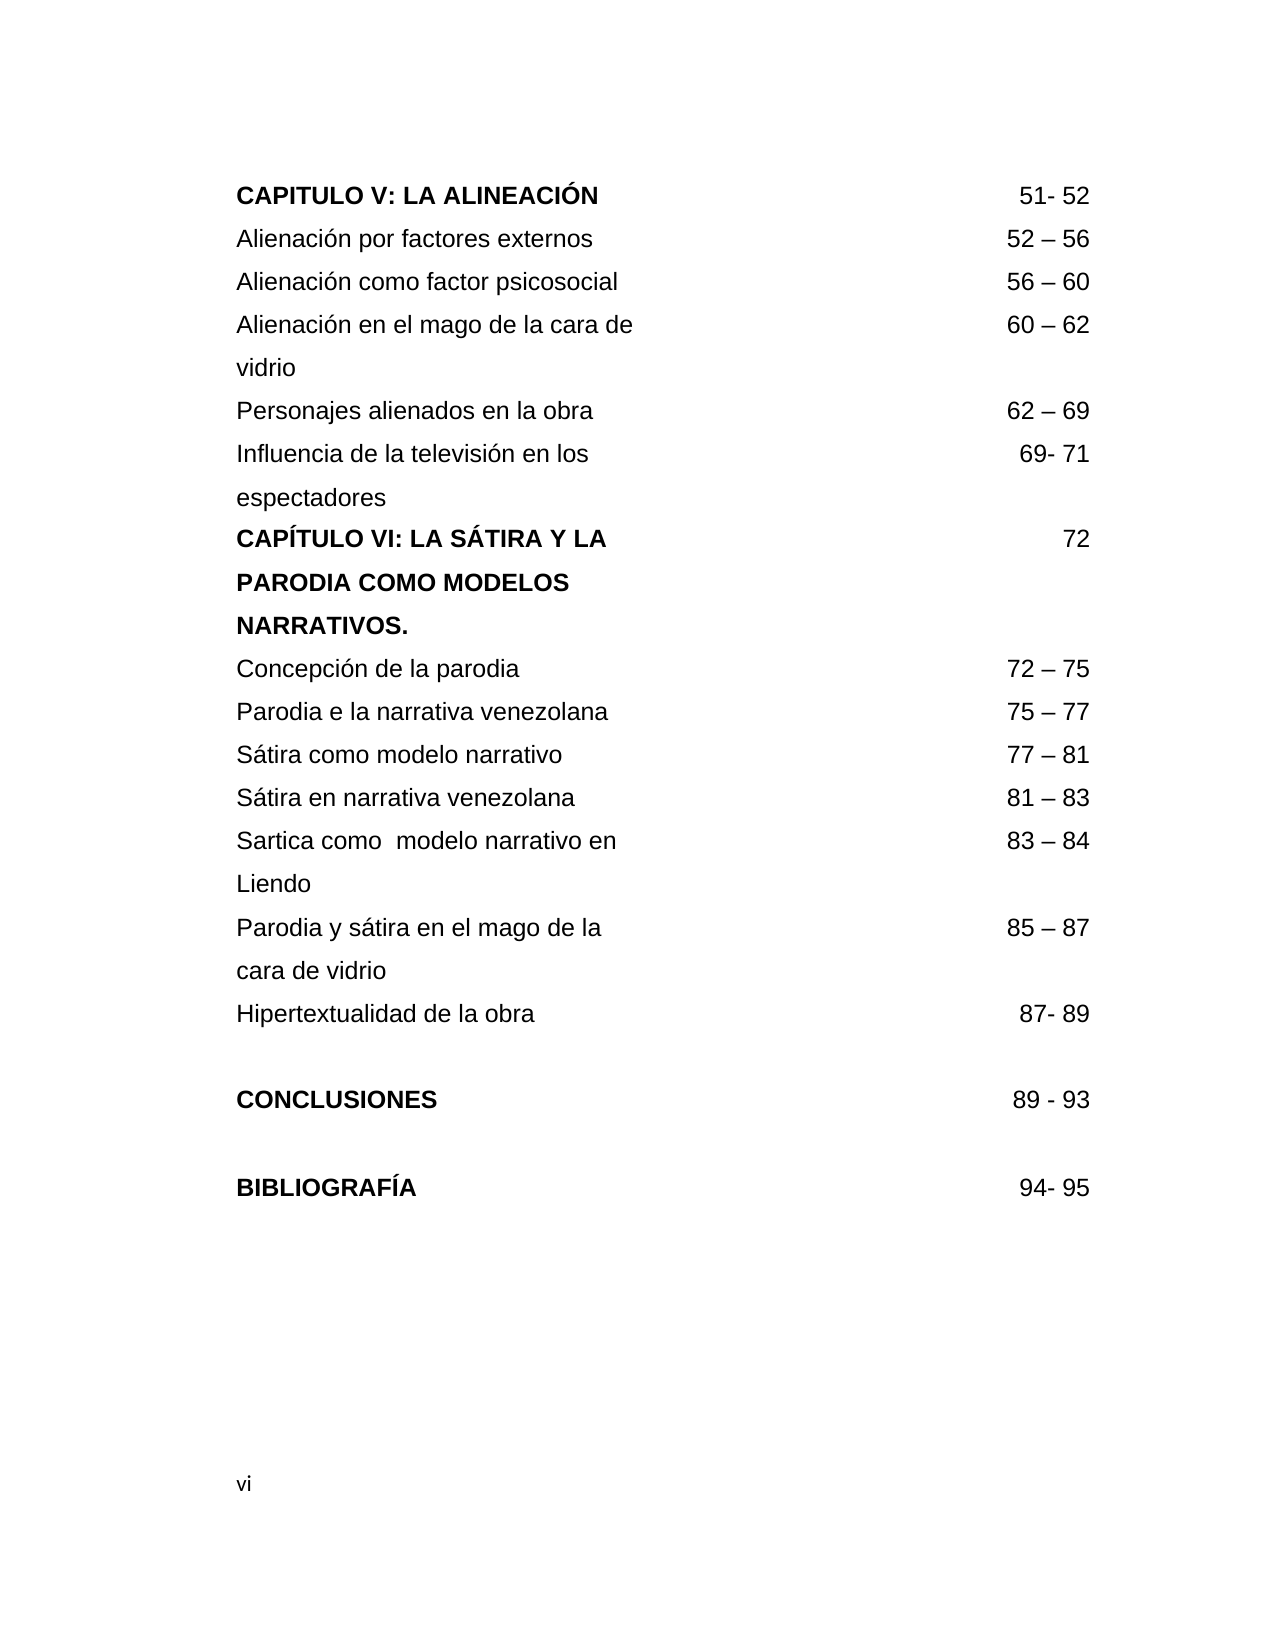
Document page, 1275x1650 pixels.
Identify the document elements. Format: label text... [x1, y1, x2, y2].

table_cell CAPÍTULO VI: LA SÁTIRA Y LA PARODIA COMO MODELOS NARRATIVOS. Concepción de la parodia Parodia e la narrativa venezolana Sátira como modelo narrativo Sátira en narrativa venezolana Sartica como modelo narrativo en Liendo Parodia y sátira en el mago de la cara de vidrio Hipertextualidad de la obra [225, 525, 663, 1085]
table_cell 94- 95 [663, 1173, 1101, 1271]
table_cell CAPITULO V: LA ALINEACIÓN Alienación por factores externos Alienación como factor psicosocial Alienación en el mago de la cara de vidrio Personajes alienados en la obra Influencia de la televisión en los espectadores [225, 181, 663, 524]
table_cell CONCLUSIONES [225, 1085, 663, 1173]
table_cell 89 - 93 [663, 1085, 1101, 1173]
table_cell 51- 52 52 – 56 56 – 60 60 – 62 62 – 69 69- 71 [663, 181, 1101, 524]
table_cell 72 72 – 75 75 – 77 77 – 81 81 – 83 83 – 84 85 – 87 87- 89 [663, 525, 1101, 1085]
table_cell BIBLIOGRAFÍA [225, 1173, 663, 1271]
